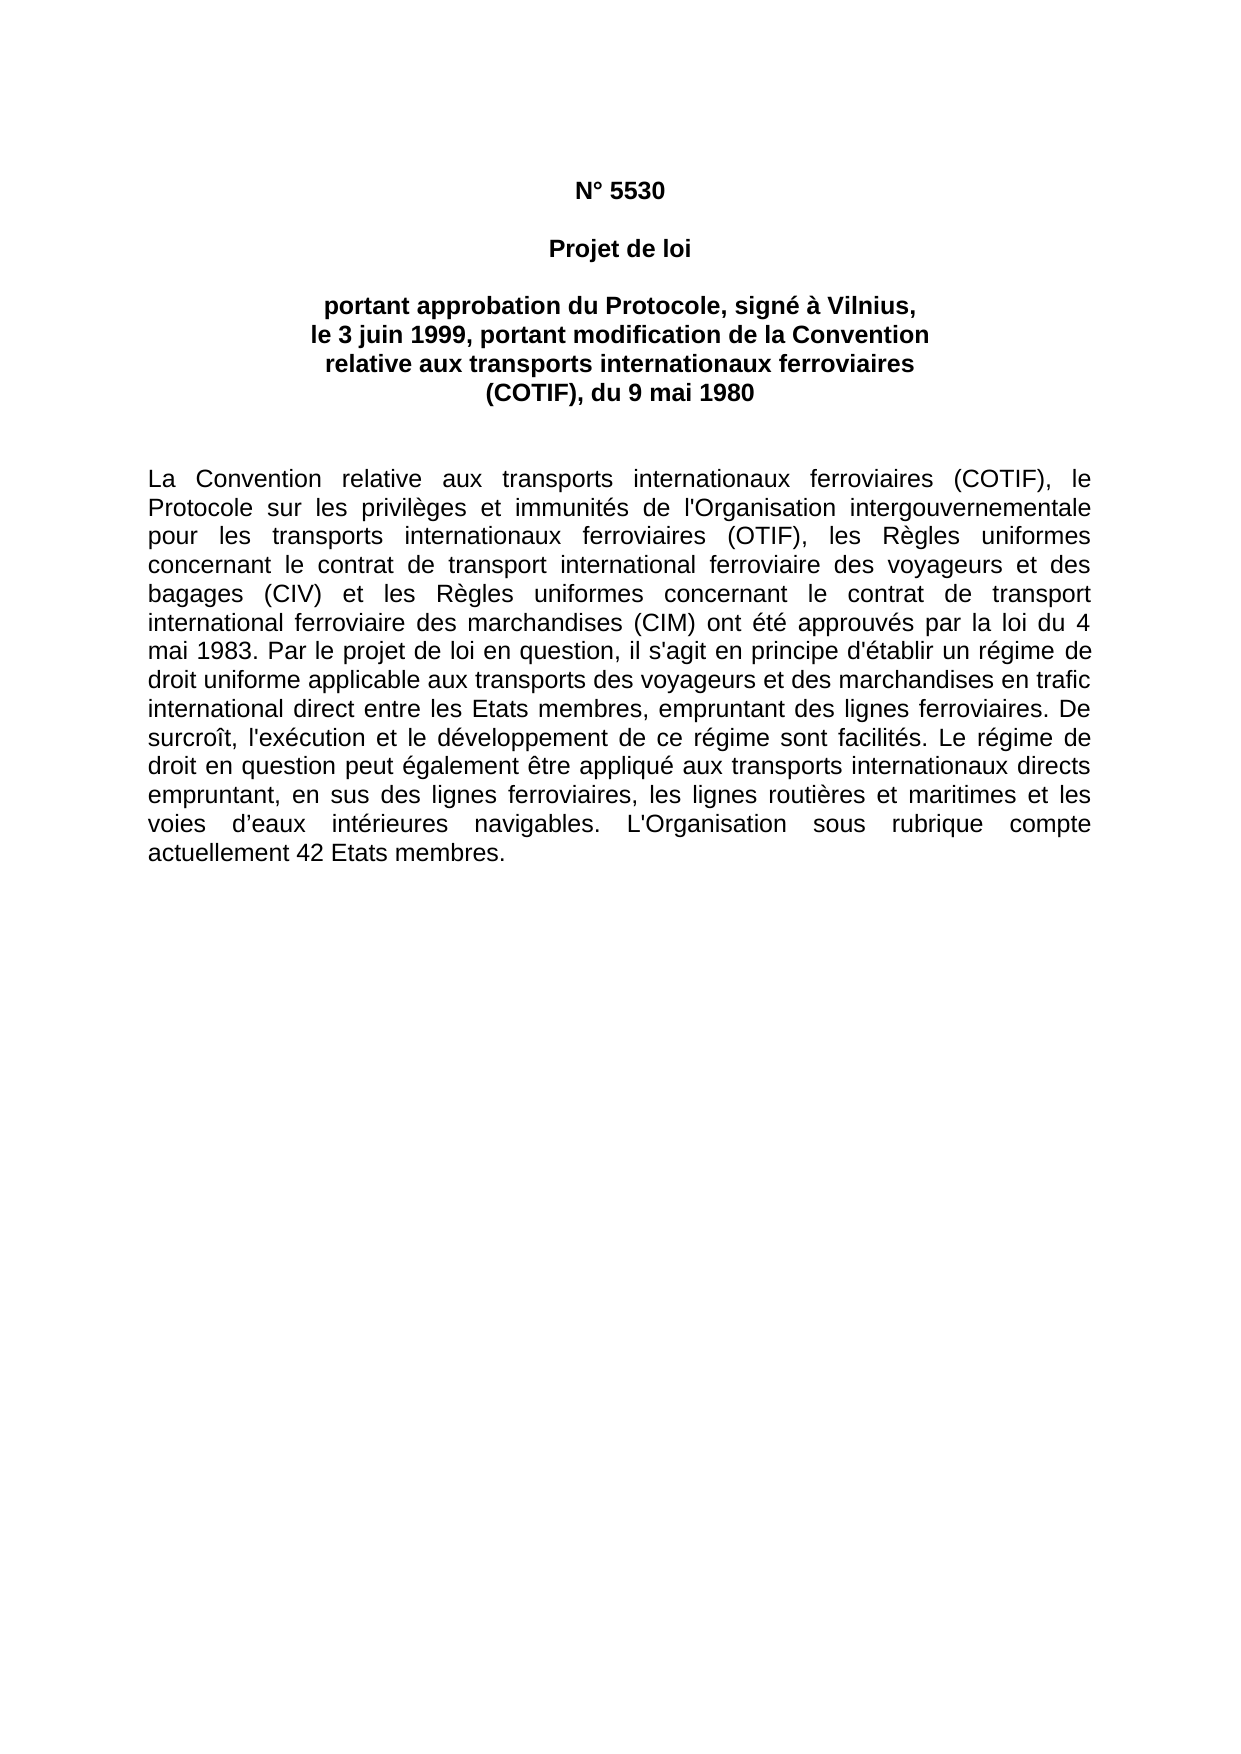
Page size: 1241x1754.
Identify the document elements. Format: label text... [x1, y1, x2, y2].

text le 3 juin 1999, portant modification de la Convention [148, 320, 1093, 349]
text relative aux transports internationaux ferroviaires [148, 349, 1093, 378]
text portant approbation du Protocole, signé à Vilnius, [148, 291, 1093, 320]
text (COTIF), du 9 mai 1980 [148, 378, 1093, 406]
text Projet de loi [148, 234, 1093, 263]
text N° 5530 [148, 176, 1093, 205]
text La Convention relative aux transports internationaux ferroviaires (COTIF), le Protocole sur les privilèges et immunités de l'Organisation intergouvernementale pour les transports internationaux ferroviaires (OTIF), les Règles uniformes concernant le contrat de transport international ferroviaire des voyageurs et des bagages (CIV) et les Règles uniformes concernant le contrat de transport international ferroviaire des marchandises (CIM) ont été approuvés par la loi du 4 mai 1983. Par le projet de loi en question, il s'agit en principe d'établir un régime de droit uniforme applicable aux transports des voyageurs et des marchandises en trafic international direct entre les Etats membres, empruntant des lignes ferroviaires. De surcroît, l'exécution et le développement de ce régime sont facilités. Le régime de droit en question peut également être appliqué aux transports internationaux directs empruntant, en sus des lignes ferroviaires, les lignes routières et maritimes et les voies d’eaux intérieures navigables. L'Organisation sous rubrique compte actuellement 42 Etats membres. [148, 464, 1093, 866]
